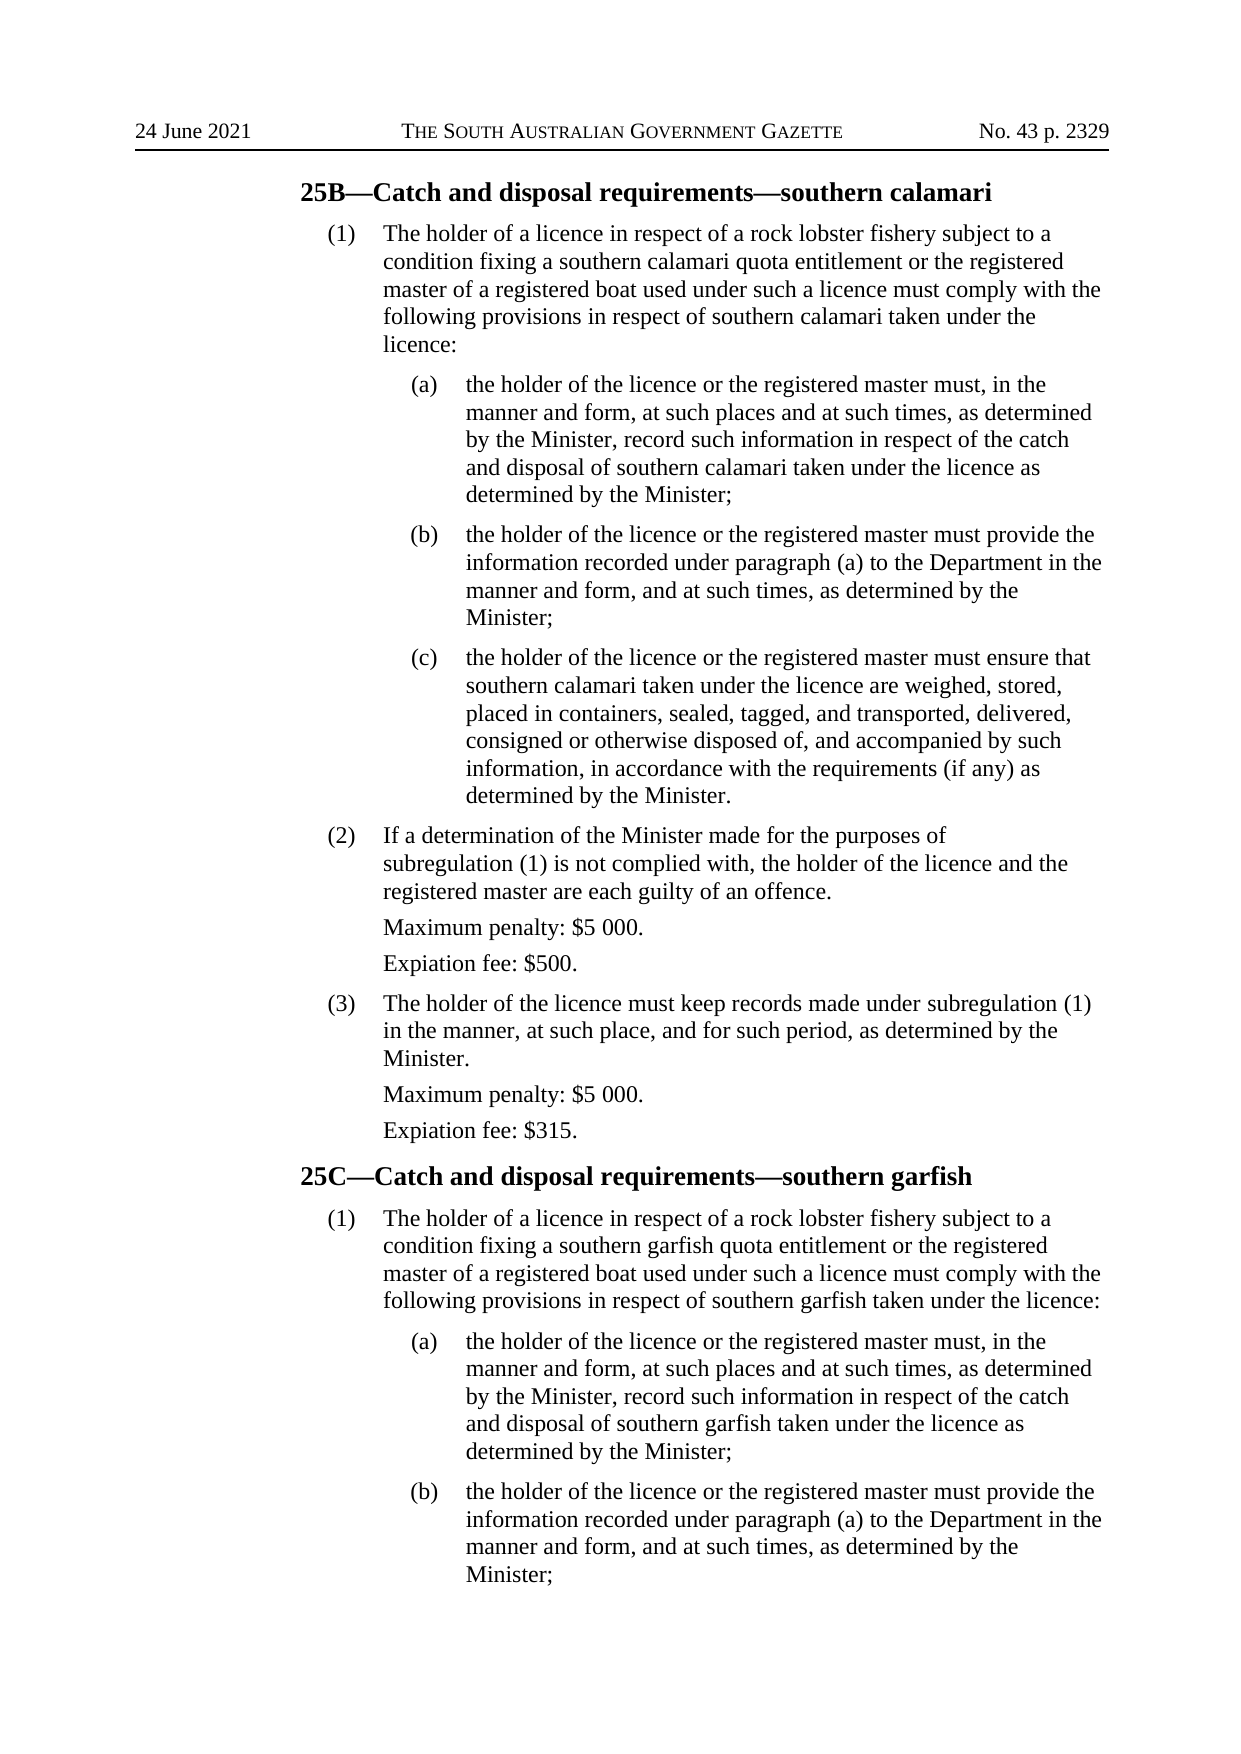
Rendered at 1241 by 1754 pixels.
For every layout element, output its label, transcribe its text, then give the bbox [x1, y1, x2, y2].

text (c) the holder of the licence or the registered master must ensure that southern calamari taken under the licence are weighed, stored, placed in containers, sealed, tagged, and transported, delivered, consigned or otherwise disposed of, and accompanied by such information, in accordance with the requirements (if any) as determined by the Minister. [383, 643, 1109, 809]
text (a) the holder of the licence or the registered master must, in the manner and form, at such places and at such times, as determined by the Minister, record such information in respect of the catch and disposal of southern calamari taken under the licence as determined by the Minister; [383, 370, 1109, 508]
text Expiation fee: $315. [383, 1116, 1109, 1143]
text (b) the holder of the licence or the registered master must provide the information recorded under paragraph (a) to the Department in the manner and form, and at such times, as determined by the Minister; [383, 521, 1109, 631]
text (1) The holder of a licence in respect of a rock lobster fishery subject to a condition fixing a southern calamari quota entitlement or the registered master of a registered boat used under such a licence must comply with the following provisions in respect of southern calamari taken under the licence: [300, 219, 1109, 357]
text Expiation fee: $500. [383, 949, 1109, 976]
text 25C—Catch and disposal requirements—southern garfish [300, 1160, 1109, 1191]
text (a) the holder of the licence or the registered master must, in the manner and form, at such places and at such times, as determined by the Minister, record such information in respect of the catch and disposal of southern garfish taken under the licence as determined by the Minister; [383, 1327, 1109, 1465]
text (3) The holder of the licence must keep records made under subregulation (1) in the manner, at such place, and for such period, as determined by the Minister. [300, 989, 1109, 1072]
text Maximum penalty: $5 000. [383, 913, 1109, 940]
text (2) If a determination of the Minister made for the purposes of subregulation (1) is not complied with, the holder of the licence and the registered master are each guilty of an offence. [300, 822, 1109, 904]
text 25B—Catch and disposal requirements—southern calamari [300, 176, 1109, 207]
text (b) the holder of the licence or the registered master must provide the information recorded under paragraph (a) to the Department in the manner and form, and at such times, as determined by the Minister; [383, 1477, 1109, 1588]
text (1) The holder of a licence in respect of a rock lobster fishery subject to a condition fixing a southern garfish quota entitlement or the registered master of a registered boat used under such a licence must comply with the following provisions in respect of southern garfish taken under the licence: [300, 1204, 1109, 1314]
text Maximum penalty: $5 000. [383, 1080, 1109, 1107]
